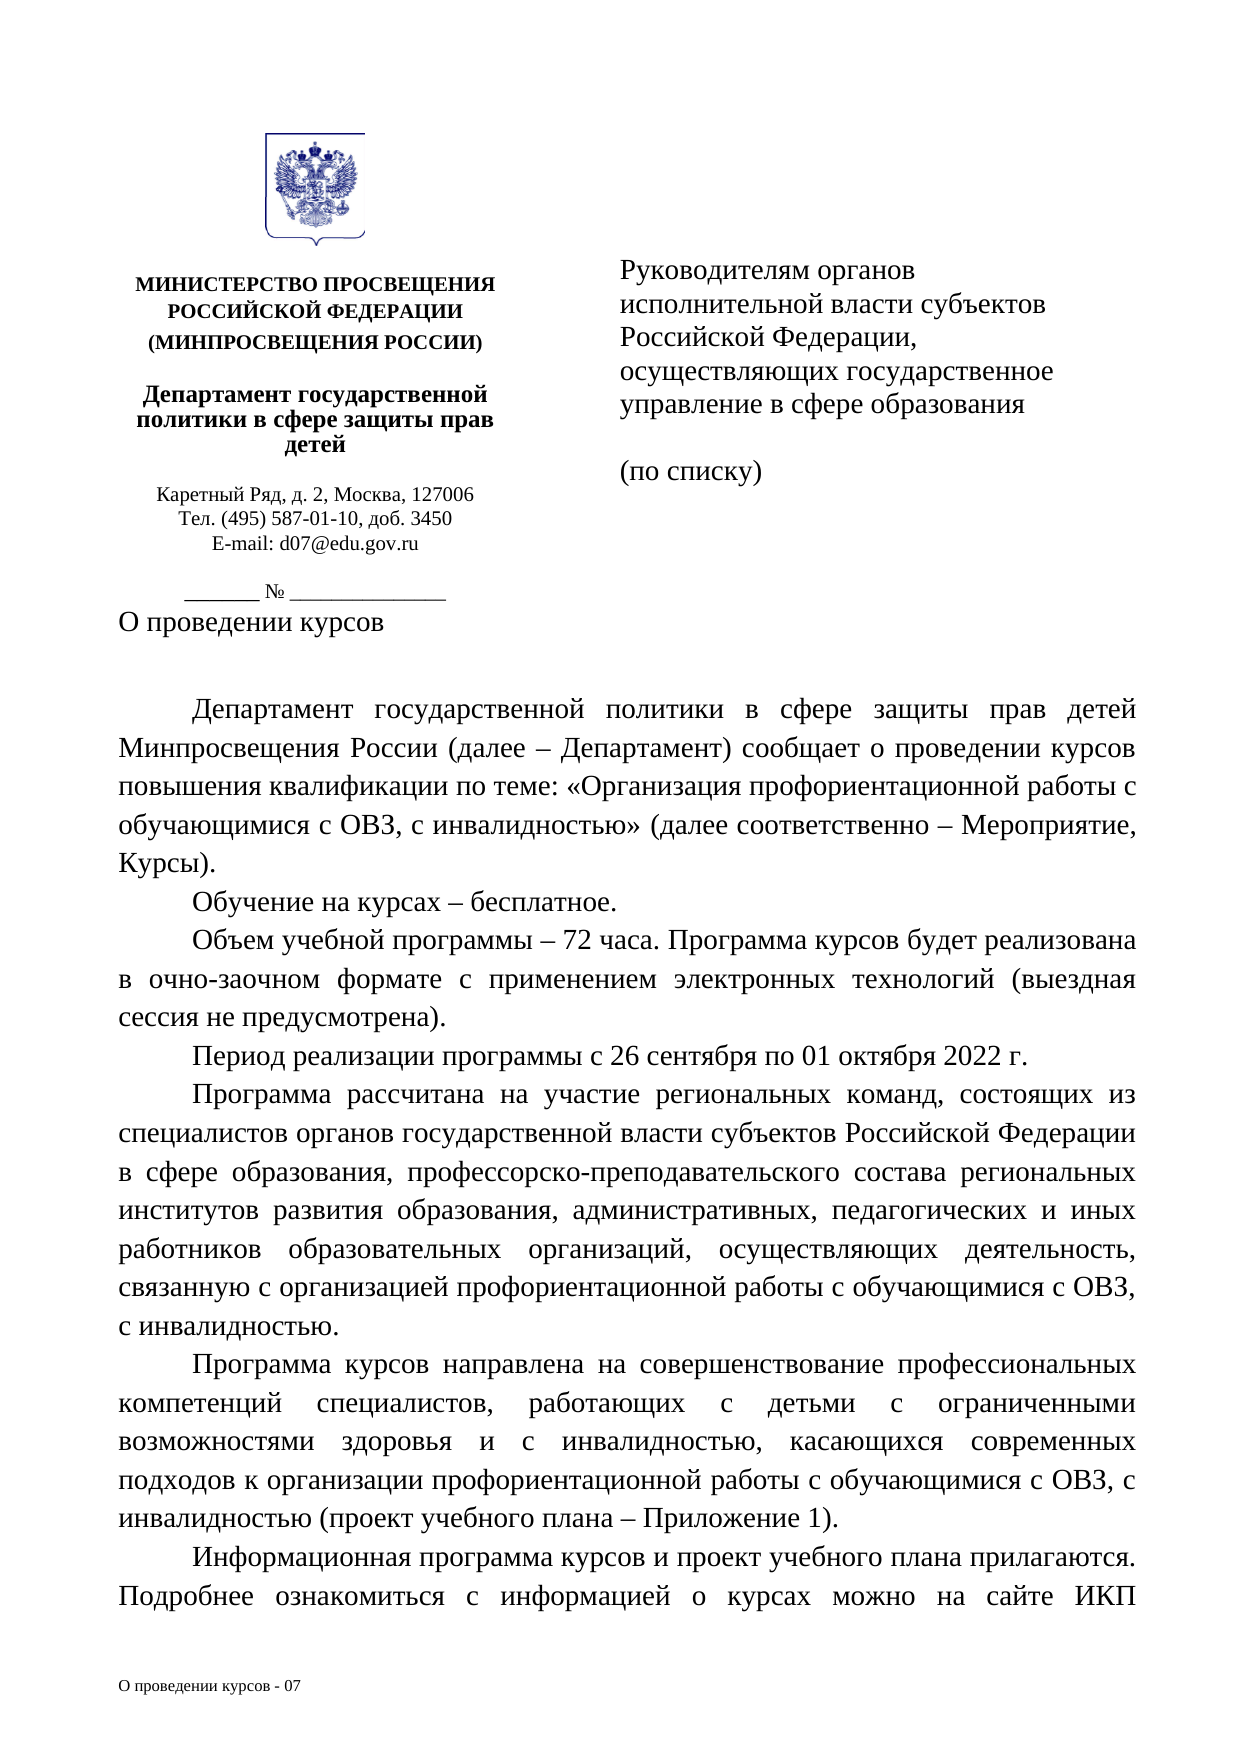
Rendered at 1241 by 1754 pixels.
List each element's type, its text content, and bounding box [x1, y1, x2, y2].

table_header Руководителям органов исполнительной власти субъектов Российской Федерации, осуществляющих государственное управление в сфере образования (по списку) [524, 118, 1181, 604]
text Период реализации программы с 26 сентября по 01 октября 2022 г. [118, 1038, 1137, 1072]
picture [265, 133, 365, 246]
text О проведении курсов [118, 604, 1137, 638]
text Обучение на курсах – бесплатное. [118, 884, 1137, 917]
text Объем учебной программы – 72 часа. Программа курсов будет реализована в очно-заочном формате с применением электронных технологий (выездная сессия не предусмотрена). [118, 922, 1137, 1033]
text Программа курсов направлена на совершенствование профессиональных компетенций специалистов, работающих с детьми с ограниченными возможностями здоровья и с инвалидностью, касающихся современных подходов к организации профориентационной работы с обучающимися с ОВЗ, с инвалидностью (проект учебного плана – Приложение 1). [118, 1346, 1137, 1534]
table_header МИНИСТЕРСТВО ПРОСВЕЩЕНИЯ российской федерации (МИНПРОСВЕЩЕНИЯ РОССИИ) Департамент государственной политики в сфере защиты прав детей Каретный Ряд, д. 2, Москва, 127006 Тел. (495) 587-01-10, доб. 3450 E-mail: d07@edu.gov.ru ______ № _______________ [107, 118, 523, 604]
text Программа рассчитана на участие региональных команд, состоящих из специалистов органов государственной власти субъектов Российской Федерации в сфере образования, профессорско-преподавательского состава региональных институтов развития образования, административных, педагогических и иных работников образовательных организаций, осуществляющих деятельность, связанную с организацией профориентационной работы с обучающимися с ОВЗ, с инвалидностью. [118, 1077, 1137, 1341]
text Департамент государственной политики в сфере защиты прав детей Минпросвещения России (далее – Департамент) сообщает о проведении курсов повышения квалификации по теме: «Организация профориентационной работы с обучающимися с ОВЗ, с инвалидностью» (далее соответственно – Мероприятие, Курсы). [118, 691, 1137, 879]
